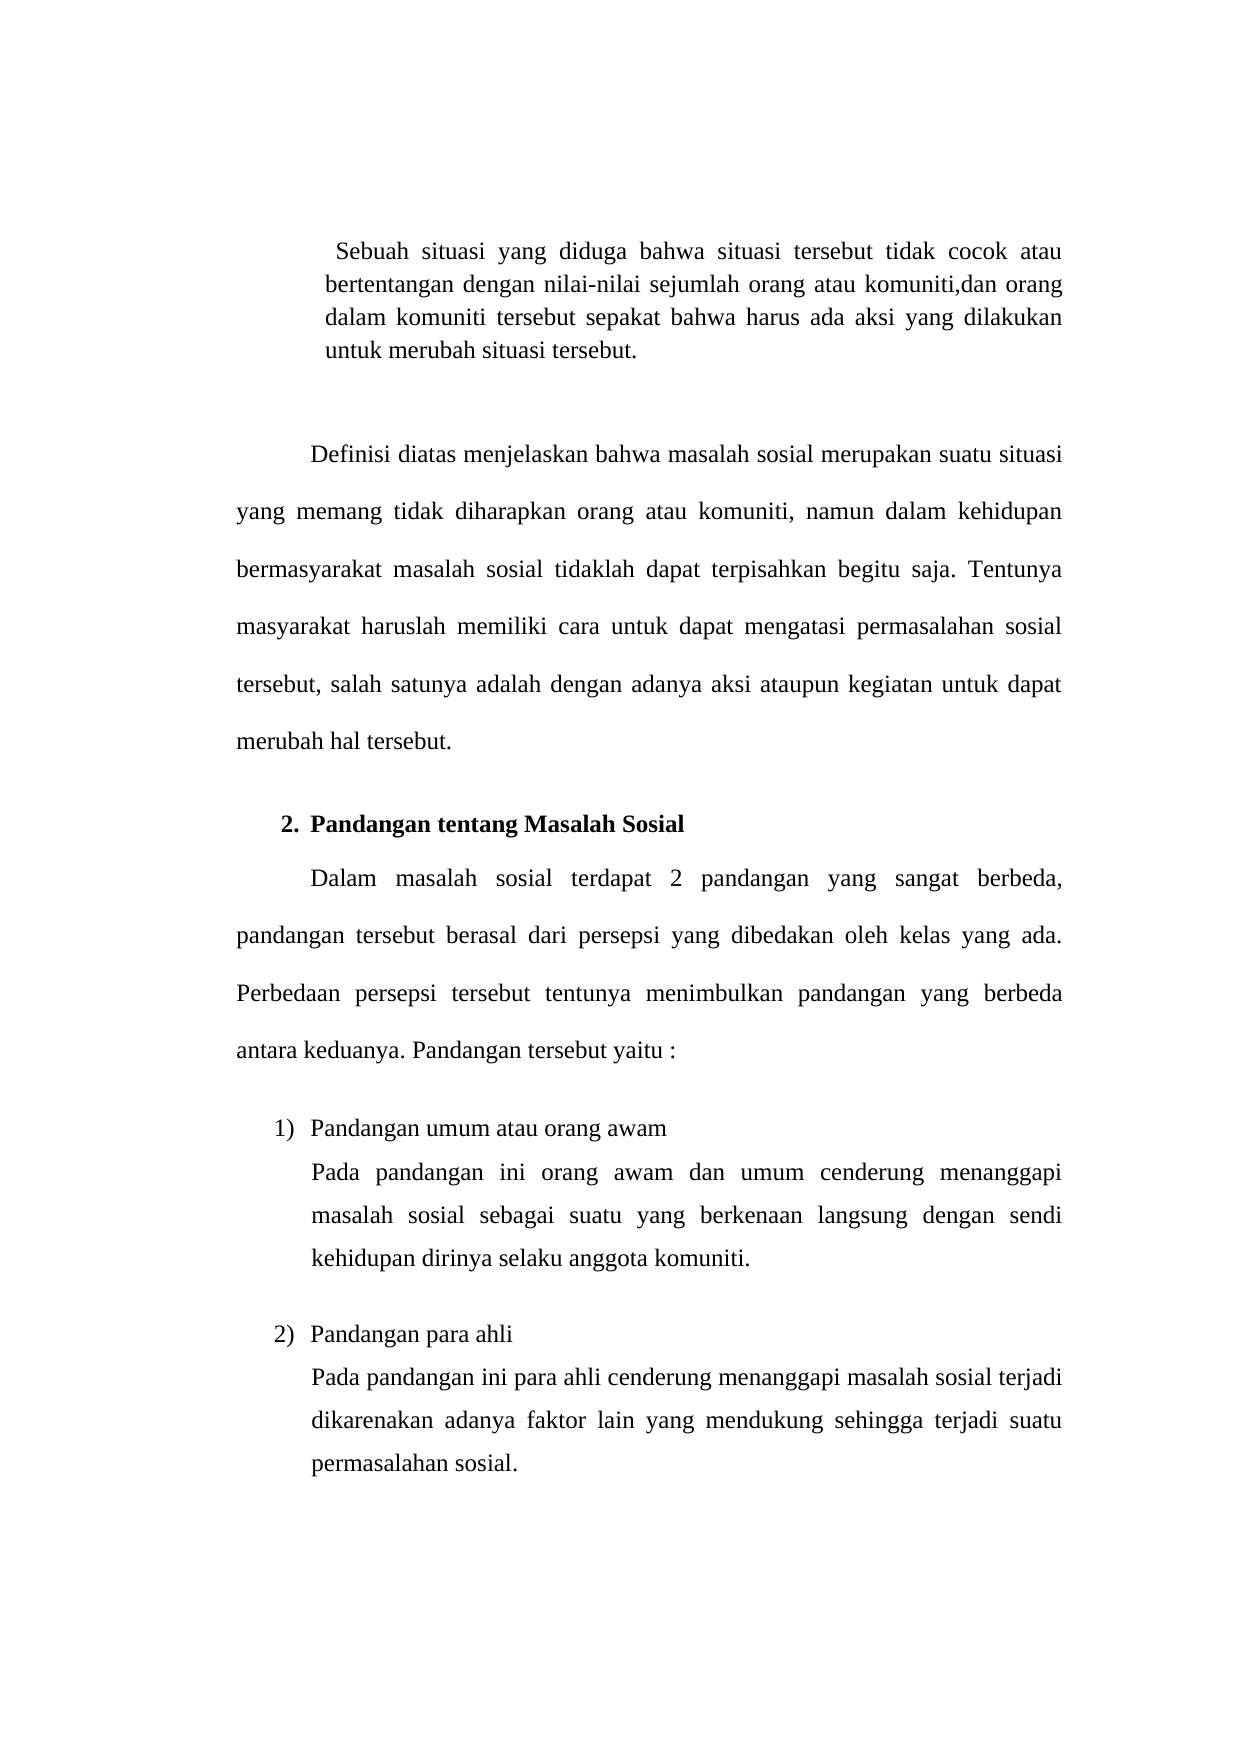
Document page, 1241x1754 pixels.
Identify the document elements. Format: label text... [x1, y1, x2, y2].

text 2. Pandangan tentang Masalah Sosial [236, 809, 1063, 837]
text Dalam masalah sosial terdapat 2 pandangan yang sangat berbeda, pandangan tersebut berasal dari persepsi yang dibedakan oleh kelas yang ada. Perbedaan persepsi tersebut tentunya menimbulkan pandangan yang berbeda antara keduanya. Pandangan tersebut yaitu : [236, 863, 1063, 1064]
list Pada pandangan ini para ahli cenderung menanggapi masalah sosial terjadi dikarenakan adanya faktor lain yang mendukung sehingga terjadi suatu permasalahan sosial. [311, 1362, 1063, 1477]
text Definisi diatas menjelaskan bahwa masalah sosial merupakan suatu situasi yang memang tidak diharapkan orang atau komuniti, namun dalam kehidupan bermasyarakat masalah sosial tidaklah dapat terpisahkan begitu saja. Tentunya masyarakat haruslah memiliki cara untuk dapat mengatasi permasalahan sosial tersebut, salah satunya adalah dengan adanya aksi ataupun kegiatan untuk dapat merubah hal tersebut. [236, 439, 1063, 755]
list Pandangan umum atau orang awam [274, 1113, 1063, 1142]
list Pada pandangan ini orang awam dan umum cenderung menanggapi masalah sosial sebagai suatu yang berkenaan langsung dengan sendi kehidupan dirinya selaku anggota komuniti. [311, 1157, 1063, 1272]
list Pandangan para ahli [274, 1319, 1063, 1348]
text Sebuah situasi yang diduga bahwa situasi tersebut tidak cocok atau bertentangan dengan nilai-nilai sejumlah orang atau komuniti,dan orang dalam komuniti tersebut sepakat bahwa harus ada aksi yang dilakukan untuk merubah situasi tersebut. [310, 236, 1063, 364]
